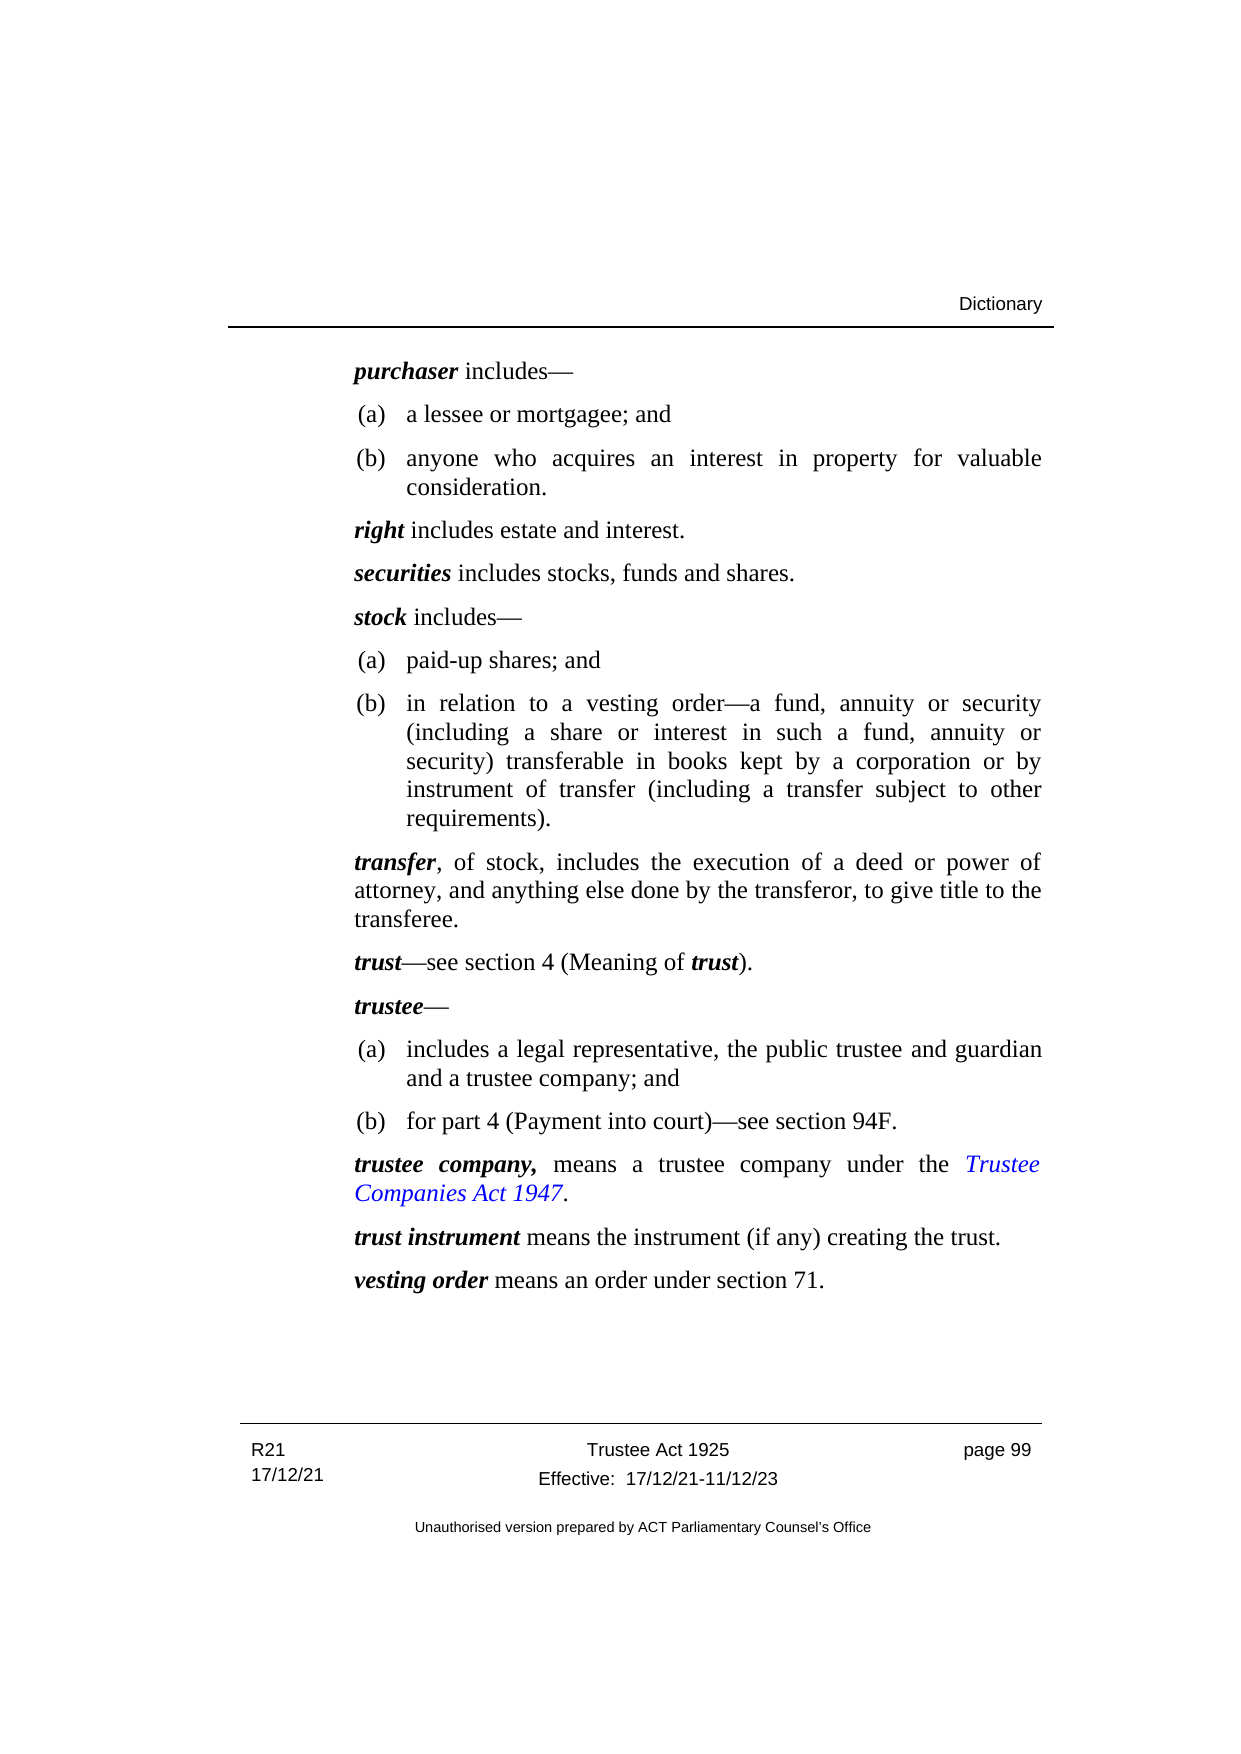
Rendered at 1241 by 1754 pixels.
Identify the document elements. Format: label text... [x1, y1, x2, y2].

text purchaser includes— [354, 356, 1042, 385]
text (a) includes a legal representative, the public trustee and guardian and a trustee company; and [239, 1034, 1042, 1092]
text trustee company, means a trustee company under the Trustee Companies Act 1947. [354, 1149, 1042, 1207]
text trustee— [354, 991, 1042, 1019]
text (b) for part 4 (Payment into court)—see section 94F. [239, 1106, 1042, 1135]
text right includes estate and interest. [354, 515, 1042, 544]
text vesting order means an order under section 71. [354, 1265, 1042, 1294]
text securities includes stocks, funds and shares. [354, 558, 1042, 587]
text (a) a lessee or mortgagee; and [239, 399, 1042, 428]
text (a) paid-up shares; and [239, 645, 1042, 674]
text trust instrument means the instrument (if any) creating the trust. [354, 1222, 1042, 1250]
text (b) anyone who acquires an interest in property for valuable consideration. [239, 443, 1042, 500]
text (b) in relation to a vesting order—a fund, annuity or security (including a share or interest in such a fund, annuity or security) transferable in books kept by a corporation or by instrument of transfer (including a transfer subject to other requirements). [239, 688, 1042, 832]
text trust—see section 4 (Meaning of trust). [354, 947, 1042, 976]
text stock includes— [354, 602, 1042, 630]
text transfer, of stock, includes the execution of a deed or power of attorney, and anything else done by the transferor, to give title to the transferee. [354, 847, 1042, 933]
